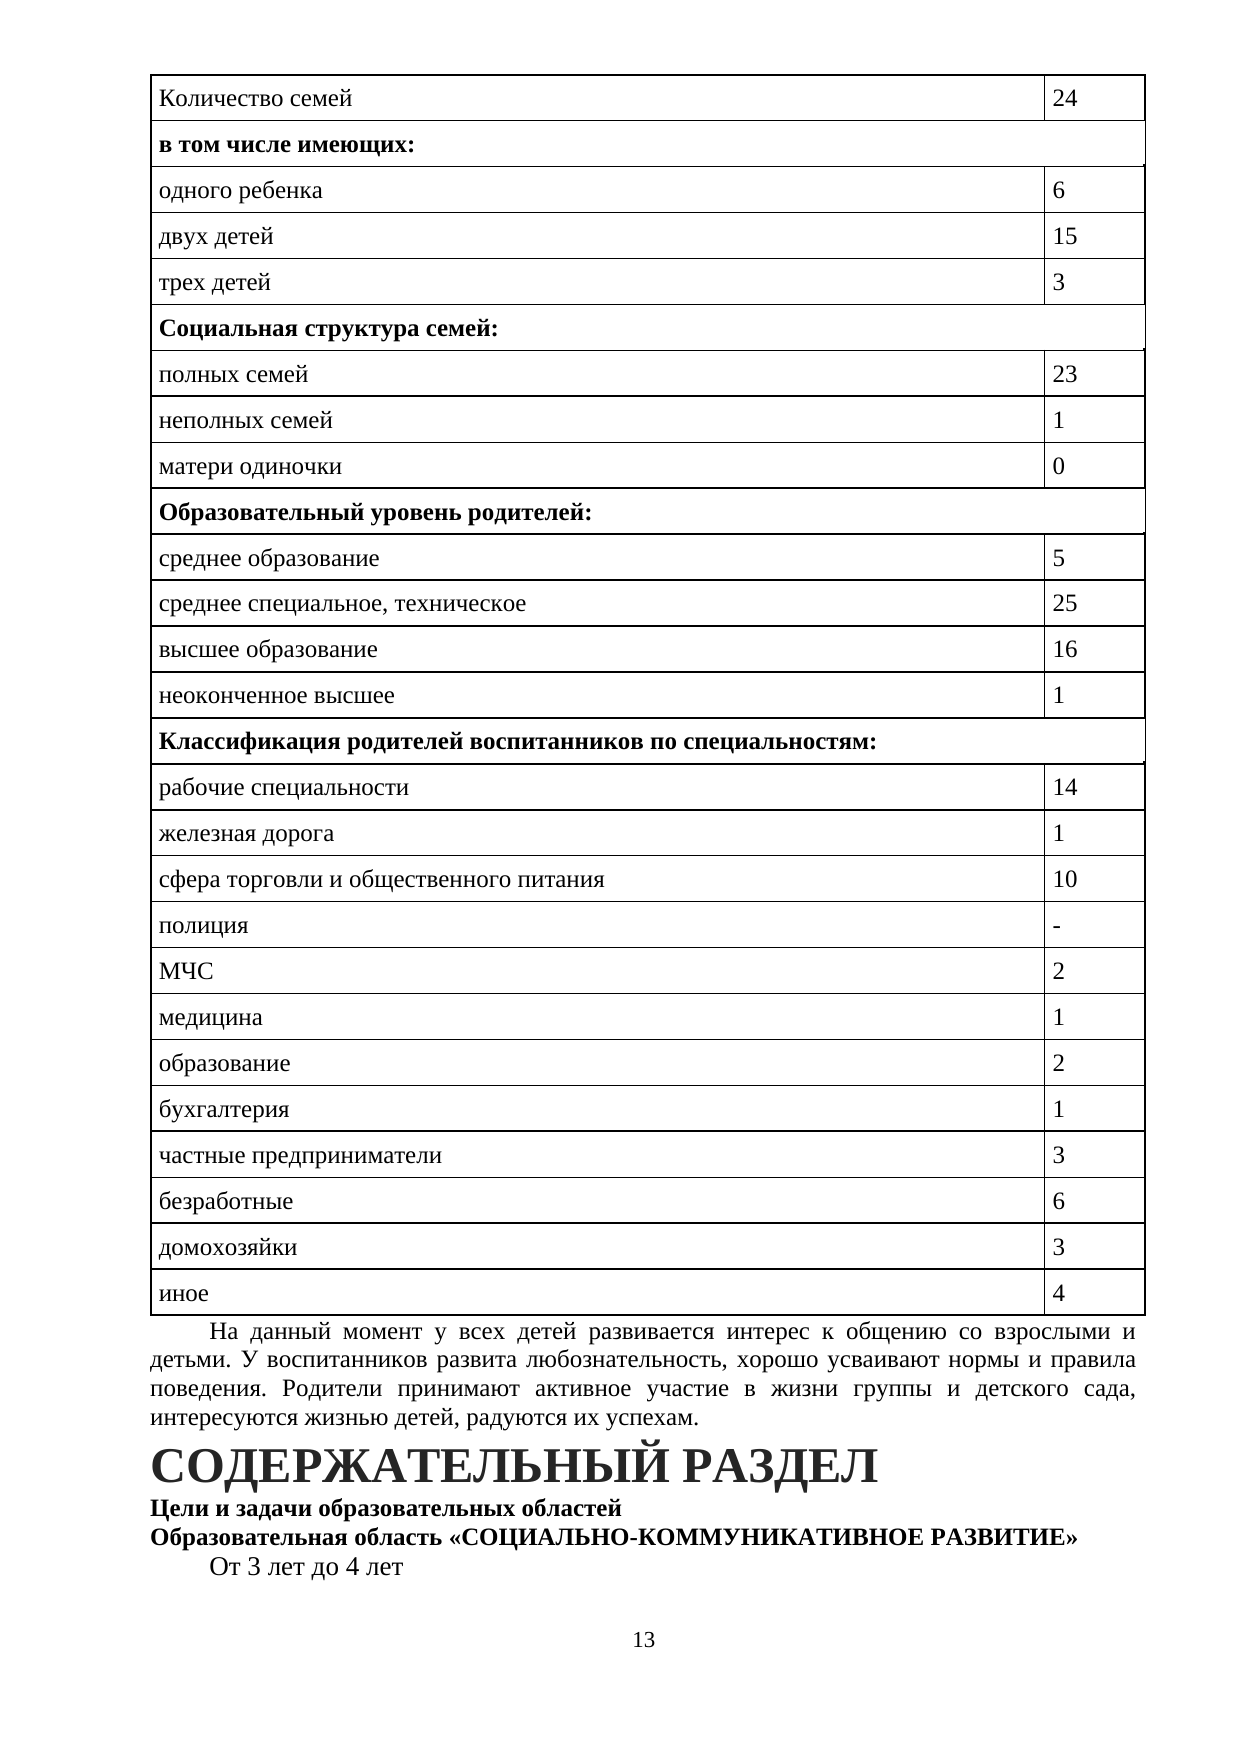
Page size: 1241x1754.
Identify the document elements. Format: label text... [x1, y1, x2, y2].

text На данный момент у всех детей развивается интерес к общению со взрослыми и детьми. У воспитанников развита любознательность, хорошо усваивают нормы и правила поведения. Родители принимают активное участие в жизни группы и детского сада, интересуются жизнью детей, радуются их успехам. [150, 1316, 1137, 1431]
table_cell 14 [1045, 765, 1144, 809]
table_cell 24 [1045, 76, 1144, 120]
table_cell 3 [1045, 259, 1144, 303]
table_cell среднее образование [152, 535, 1044, 579]
table_cell высшее образование [152, 627, 1044, 671]
table_cell Социальная структура семей: [152, 305, 1145, 349]
table_cell 5 [1045, 535, 1144, 579]
text Образовательная область «СОЦИАЛЬНО-КОММУНИКАТИВНОЕ РАЗВИТИЕ» [150, 1522, 1137, 1551]
table_cell матери одиночки [152, 443, 1044, 487]
table_cell полных семей [152, 351, 1044, 395]
table_cell 1 [1045, 1086, 1144, 1130]
table_cell 2 [1045, 948, 1144, 993]
table_cell 4 [1045, 1270, 1144, 1314]
table_cell МЧС [152, 948, 1044, 993]
table_cell 15 [1045, 213, 1144, 258]
table_cell домохозяйки [152, 1224, 1044, 1268]
table_cell 6 [1045, 1178, 1144, 1222]
table_cell одного ребенка [152, 167, 1044, 212]
table_cell образование [152, 1040, 1044, 1084]
table_cell 1 [1045, 673, 1144, 717]
table_cell рабочие специальности [152, 765, 1044, 809]
table_cell железная дорога [152, 811, 1044, 855]
table_cell безработные [152, 1178, 1044, 1222]
table_cell 25 [1045, 581, 1144, 625]
table_cell - [1045, 902, 1144, 947]
table_cell 1 [1045, 811, 1144, 855]
table_cell 1 [1045, 994, 1144, 1038]
table_cell неполных семей [152, 397, 1044, 441]
table_cell Образовательный уровень родителей: [152, 489, 1145, 533]
table_cell двух детей [152, 213, 1044, 258]
table_cell трех детей [152, 259, 1044, 303]
text СОДЕРЖАТЕЛЬНЫЙ РАЗДЕЛ [150, 1431, 1137, 1493]
table_cell бухгалтерия [152, 1086, 1044, 1130]
text От 3 лет до 4 лет [150, 1551, 1129, 1582]
table_cell полиция [152, 902, 1044, 947]
table_cell медицина [152, 994, 1044, 1038]
table_cell Классификация родителей воспитанников по специальностям: [152, 719, 1145, 763]
table_cell среднее специальное, техническое [152, 581, 1044, 625]
table_cell в том числе имеющих: [152, 121, 1145, 166]
table_cell 6 [1045, 167, 1144, 212]
table_cell частные предприниматели [152, 1132, 1044, 1176]
table_cell 3 [1045, 1132, 1144, 1176]
text Цели и задачи образовательных областей [150, 1493, 1137, 1522]
table_cell Количество семей [152, 76, 1044, 120]
table_cell 2 [1045, 1040, 1144, 1084]
table_cell 0 [1045, 443, 1144, 487]
table_cell 1 [1045, 397, 1144, 441]
table_cell иное [152, 1270, 1044, 1314]
table_cell 16 [1045, 627, 1144, 671]
table_cell 10 [1045, 856, 1144, 901]
table_cell неоконченное высшее [152, 673, 1044, 717]
table_cell сфера торговли и общественного питания [152, 856, 1044, 901]
table_cell 3 [1045, 1224, 1144, 1268]
table_cell 23 [1045, 351, 1144, 395]
